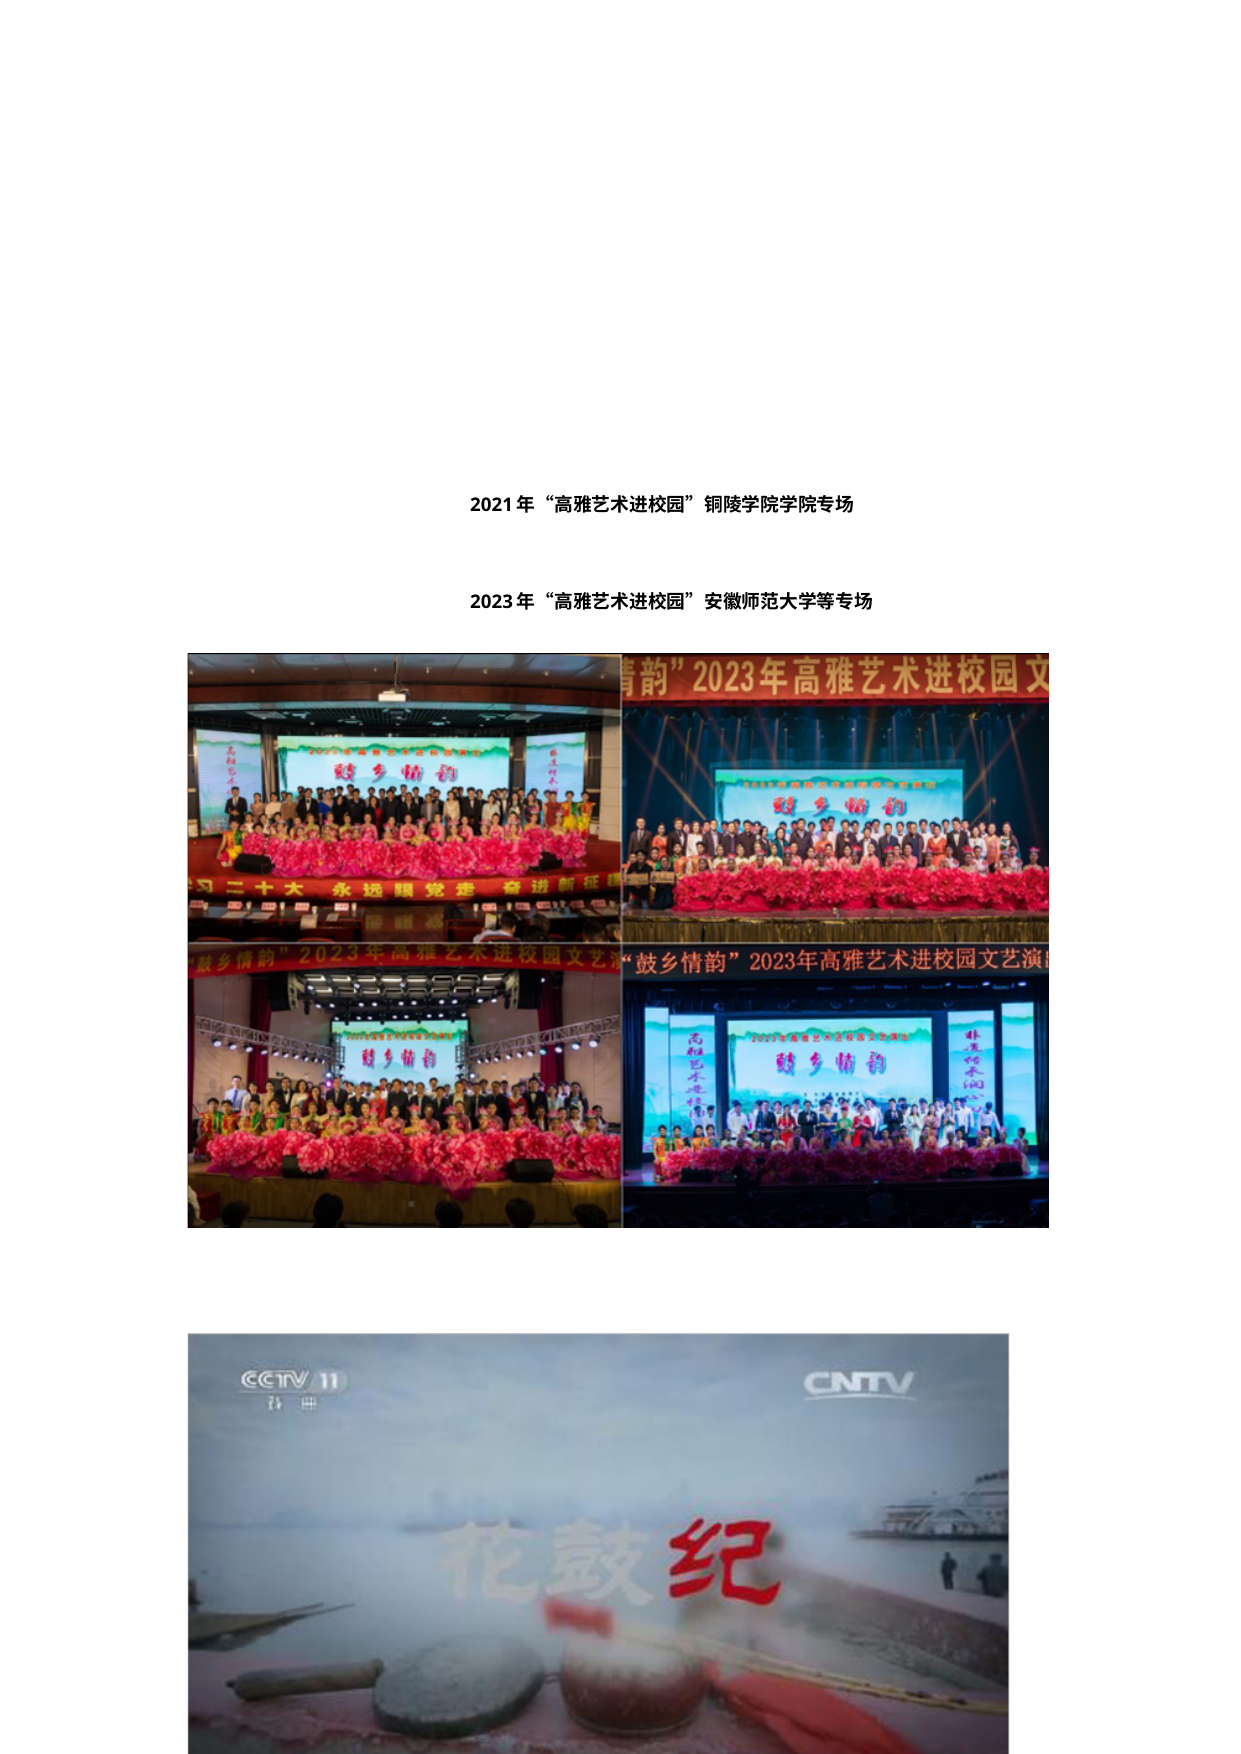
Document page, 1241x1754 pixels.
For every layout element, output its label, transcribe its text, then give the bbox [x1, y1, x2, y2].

text 2021年“高雅艺术进校园”铜陵学院学院专场 [187, 487, 1053, 519]
text 2023年“高雅艺术进校园”安徽师范大学等专场 [187, 584, 1053, 617]
picture [187, 653, 1050, 1228]
picture [187, 1333, 1010, 1754]
